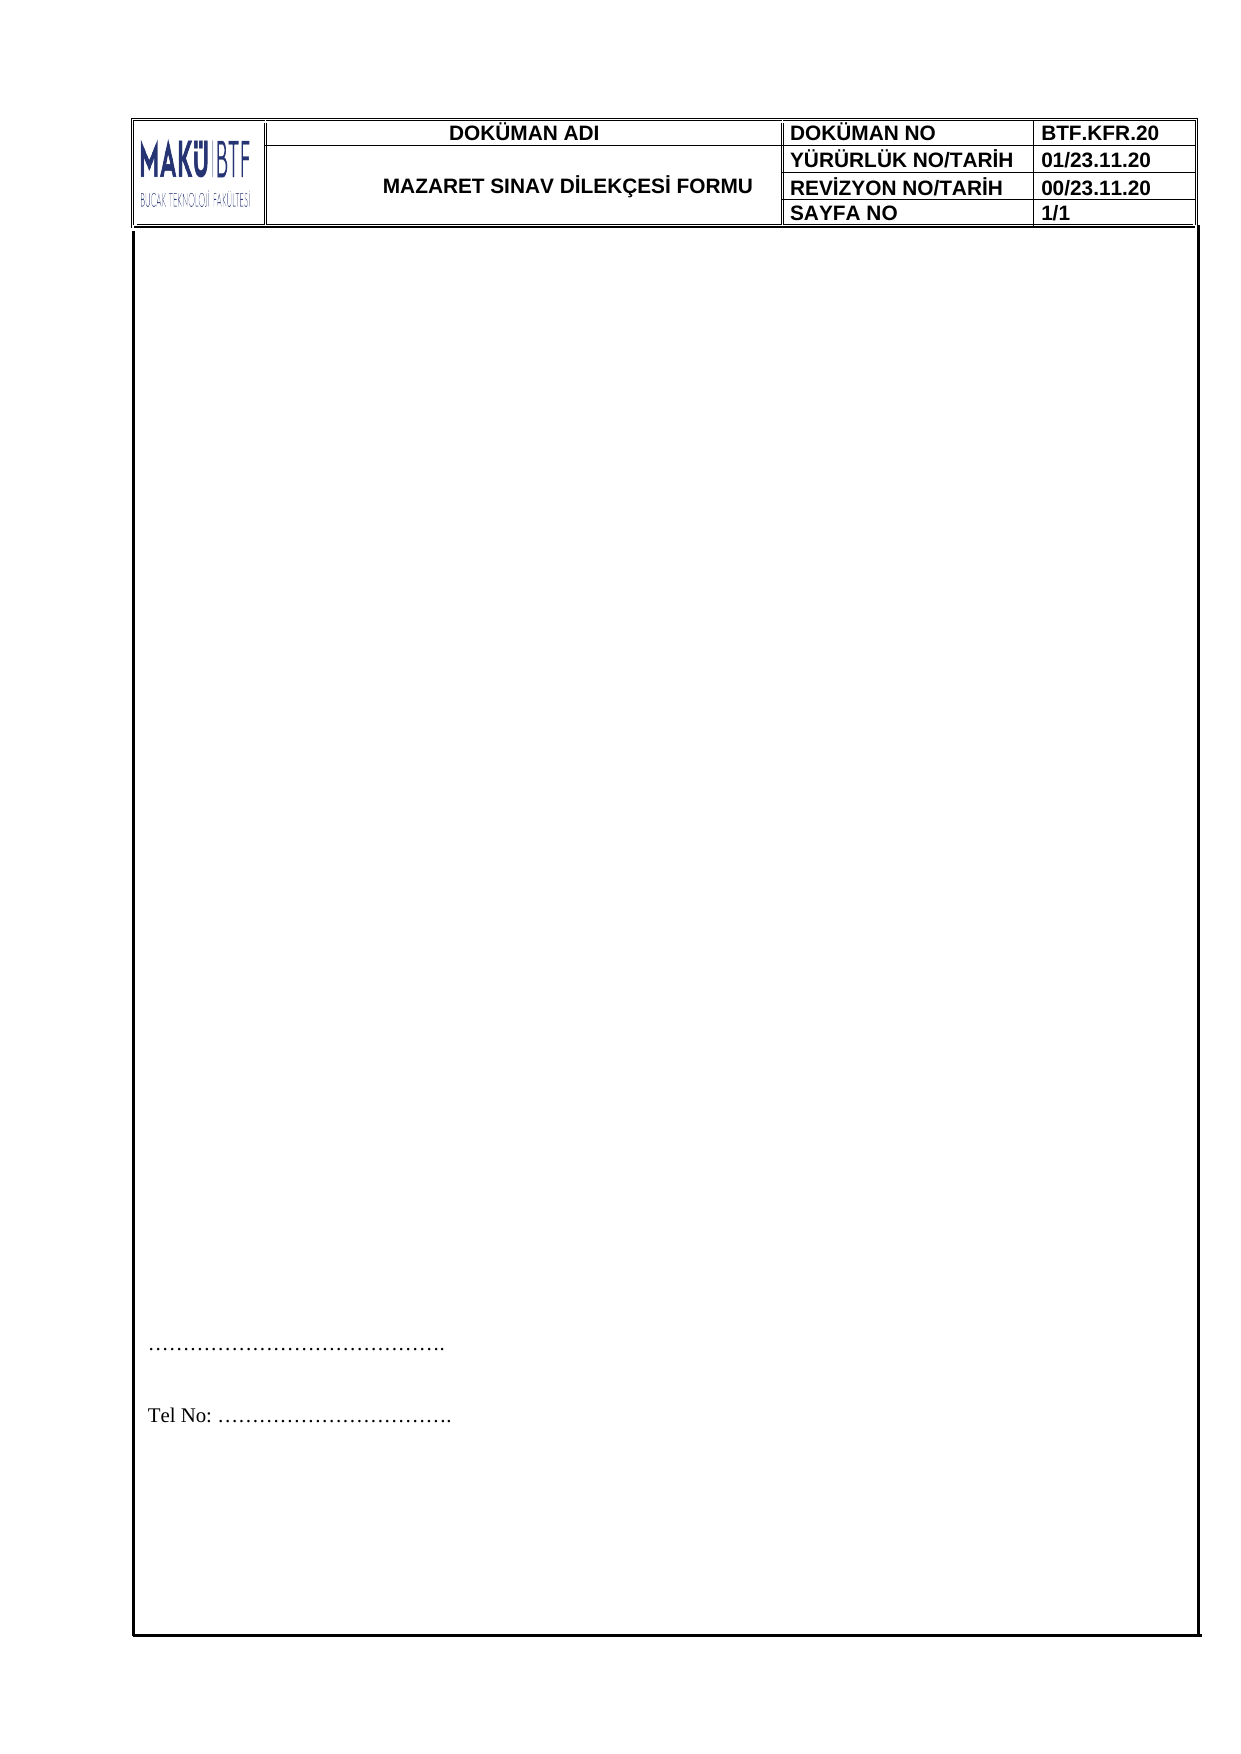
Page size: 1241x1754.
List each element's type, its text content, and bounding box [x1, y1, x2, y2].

text Tel No: ……………………………. [148, 1403, 1181, 1427]
text ……………………………………. [148, 1331, 1181, 1355]
picture [140, 138, 259, 208]
